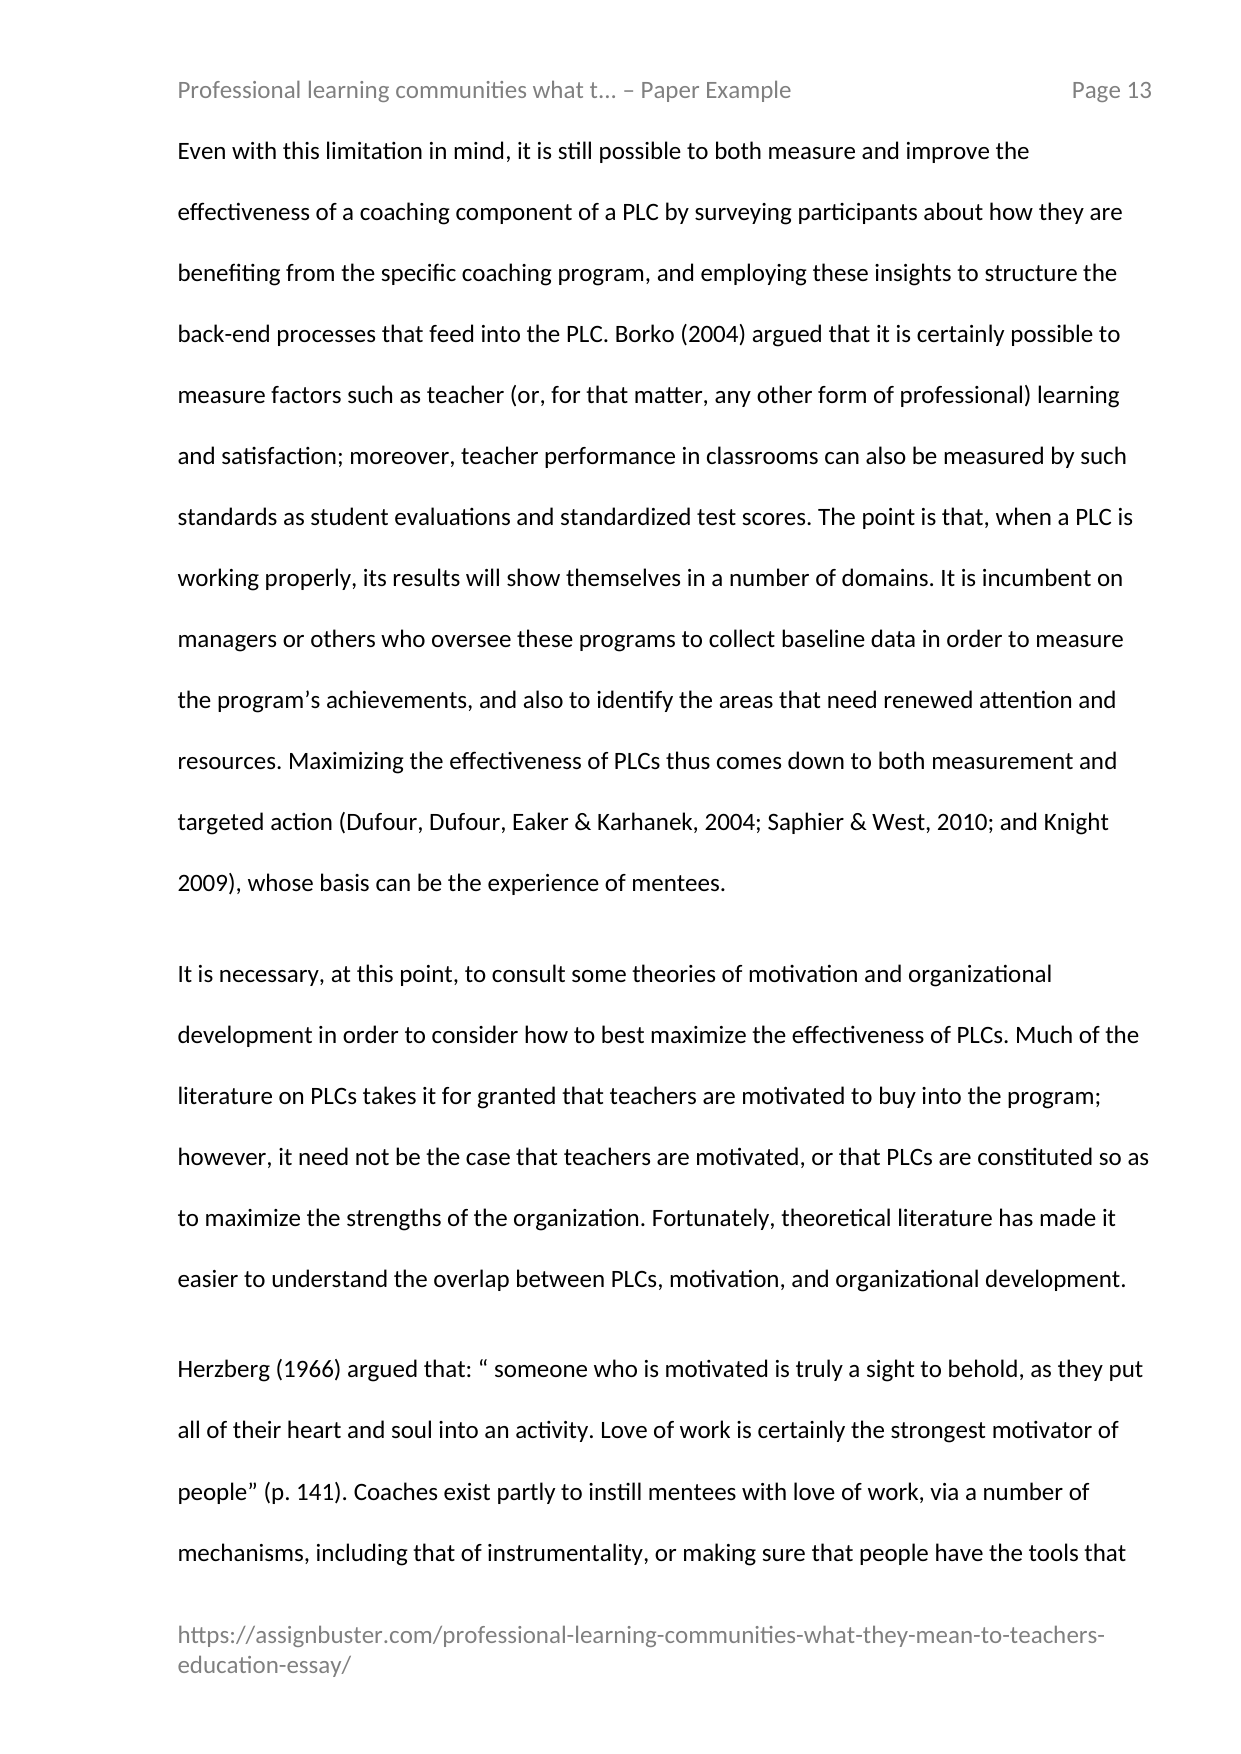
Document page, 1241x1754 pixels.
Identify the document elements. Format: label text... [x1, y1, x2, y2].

text Even with this limitation in mind, it is still possible to both measure and improve the effectiveness of a coaching component of a PLC by surveying participants about how they are benefiting from the specific coaching program, and employing these insights to structure the back-end processes that feed into the PLC. Borko (2004) argued that it is certainly possible to measure factors such as teacher (or, for that matter, any other form of professional) learning and satisfaction; moreover, teacher performance in classrooms can also be measured by such standards as student evaluations and standardized test scores. The point is that, when a PLC is working properly, its results will show themselves in a number of domains. It is incumbent on managers or others who oversee these programs to collect baseline data in order to measure the program’s achievements, and also to identify the areas that need renewed attention and resources. Maximizing the effectiveness of PLCs thus comes down to both measurement and targeted action (Dufour, Dufour, Eaker & Karhanek, 2004; Saphier & West, 2010; and Knight 2009), whose basis can be the experience of mentees. [177, 135, 1152, 898]
text It is necessary, at this point, to consult some theories of motivation and organizational development in order to consider how to best maximize the effectiveness of PLCs. Much of the literature on PLCs takes it for granted that teachers are motivated to buy into the program; however, it need not be the case that teachers are motivated, or that PLCs are constituted so as to maximize the strengths of the organization. Fortunately, theoretical literature has made it easier to understand the overlap between PLCs, motivation, and organizational development. [177, 958, 1152, 1293]
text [177, 1353, 1152, 1567]
